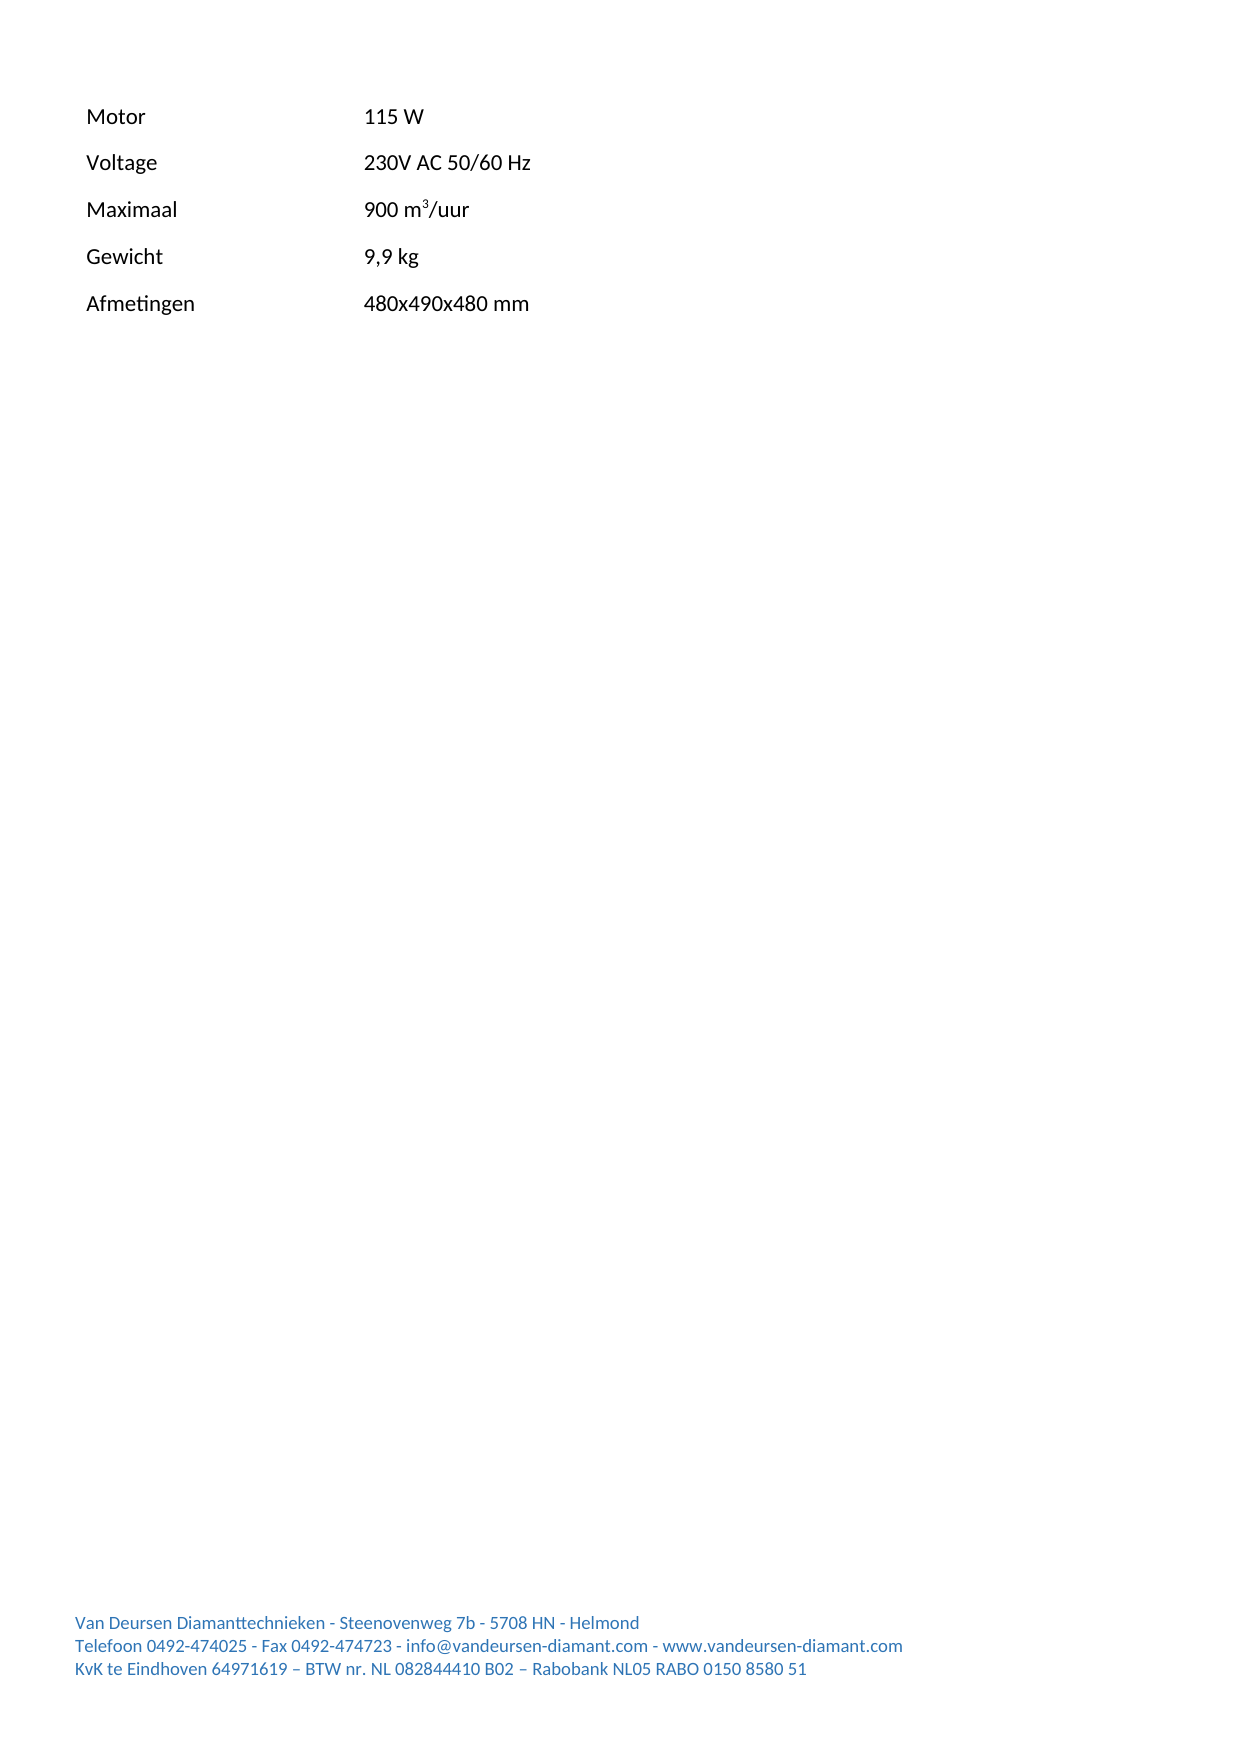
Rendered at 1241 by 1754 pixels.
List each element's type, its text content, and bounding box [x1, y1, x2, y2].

table_cell 230V AC 50/60 Hz [352, 149, 630, 195]
table_cell Motor [75, 102, 352, 148]
table_cell 480x490x480 mm [352, 289, 630, 336]
table_cell Maximaal [75, 195, 352, 242]
table_cell 115 W [352, 102, 630, 148]
table_cell Gewicht [75, 242, 352, 289]
table_cell Voltage [75, 149, 352, 195]
table_cell 900 m3/uur [352, 195, 630, 242]
table_cell Afmetingen [75, 289, 352, 336]
table_cell 9,9 kg [352, 242, 630, 289]
